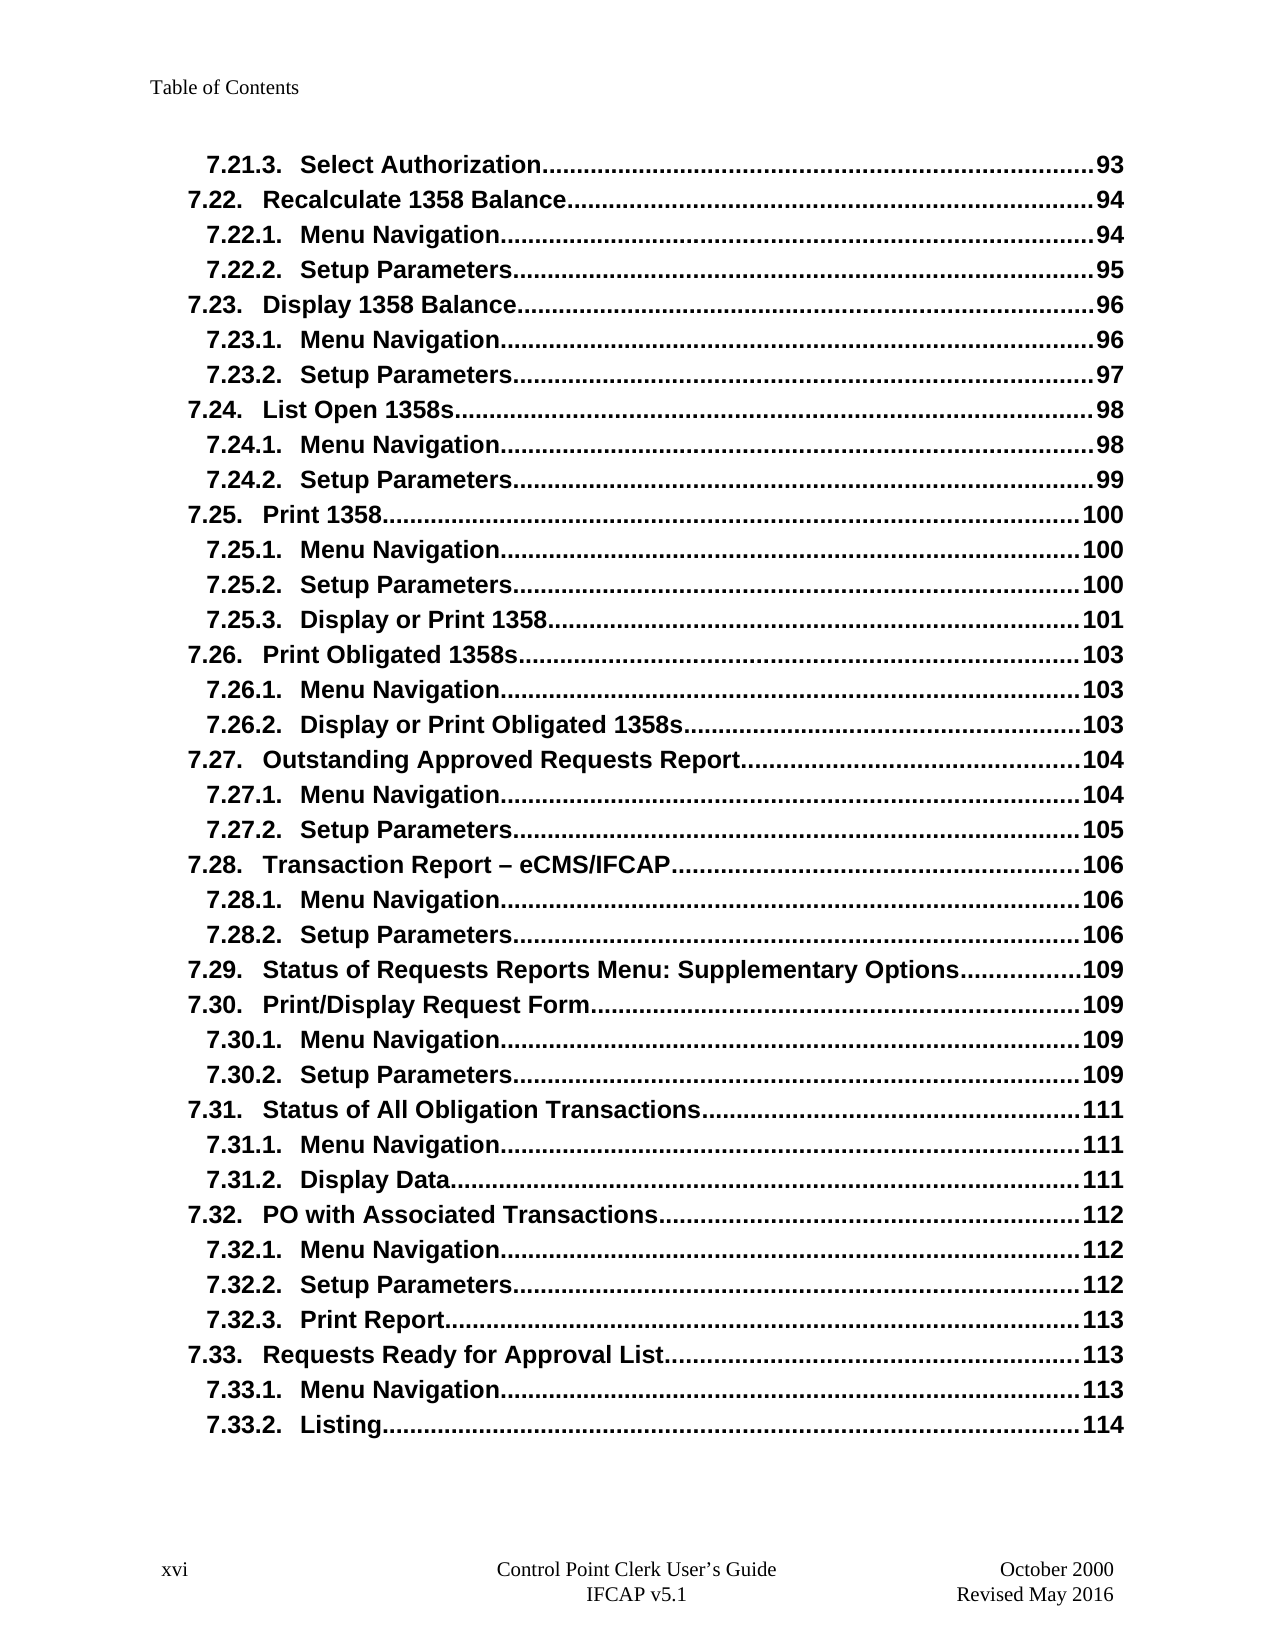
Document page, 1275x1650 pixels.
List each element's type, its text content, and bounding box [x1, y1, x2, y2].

text 7.22.2. Setup Parameters 95 [206, 255, 1125, 284]
text 7.24.2. Setup Parameters 99 [206, 465, 1125, 494]
text 7.32.3. Print Report 113 [206, 1305, 1125, 1334]
text 7.25. Print 1358 100 [187, 500, 1125, 529]
text 7.22.1. Menu Navigation 94 [206, 220, 1125, 249]
text 7.24. List Open 1358s 98 [187, 395, 1125, 424]
text 7.30.2. Setup Parameters 109 [206, 1060, 1125, 1089]
text 7.32.2. Setup Parameters 112 [206, 1270, 1125, 1299]
text 7.25.3. Display or Print 1358 101 [206, 605, 1125, 634]
text 7.33. Requests Ready for Approval List 113 [187, 1340, 1125, 1369]
text 7.23.1. Menu Navigation 96 [206, 325, 1125, 354]
text 7.21.3. Select Authorization 93 [206, 150, 1125, 179]
text 7.23. Display 1358 Balance 96 [187, 290, 1125, 319]
text 7.22. Recalculate 1358 Balance 94 [187, 185, 1125, 214]
text 7.26. Print Obligated 1358s 103 [187, 640, 1125, 669]
text 7.31. Status of All Obligation Transactions 111 [187, 1095, 1125, 1124]
text 7.25.2. Setup Parameters 100 [206, 570, 1125, 599]
text 7.33.2. Listing 114 [206, 1410, 1125, 1439]
text 7.32.1. Menu Navigation 112 [206, 1235, 1125, 1264]
text 7.30. Print/Display Request Form 109 [187, 990, 1125, 1019]
text 7.27.1. Menu Navigation 104 [206, 780, 1125, 809]
text 7.27.2. Setup Parameters 105 [206, 815, 1125, 844]
text 7.31.2. Display Data 111 [206, 1165, 1125, 1194]
text 7.31.1. Menu Navigation 111 [206, 1130, 1125, 1159]
text 7.27. Outstanding Approved Requests Report 104 [187, 745, 1125, 774]
text 7.26.2. Display or Print Obligated 1358s 103 [206, 710, 1125, 739]
text 7.30.1. Menu Navigation 109 [206, 1025, 1125, 1054]
text 7.28.2. Setup Parameters 106 [206, 920, 1125, 949]
text 7.33.1. Menu Navigation 113 [206, 1375, 1125, 1404]
text 7.32. PO with Associated Transactions 112 [187, 1200, 1125, 1229]
text 7.24.1. Menu Navigation 98 [206, 430, 1125, 459]
text 7.25.1. Menu Navigation 100 [206, 535, 1125, 564]
text 7.23.2. Setup Parameters 97 [206, 360, 1125, 389]
text 7.28.1. Menu Navigation 106 [206, 885, 1125, 914]
text 7.28. Transaction Report – eCMS/IFCAP 106 [187, 850, 1125, 879]
text 7.29. Status of Requests Reports Menu: Supplementary Options 109 [187, 955, 1125, 984]
text 7.26.1. Menu Navigation 103 [206, 675, 1125, 704]
